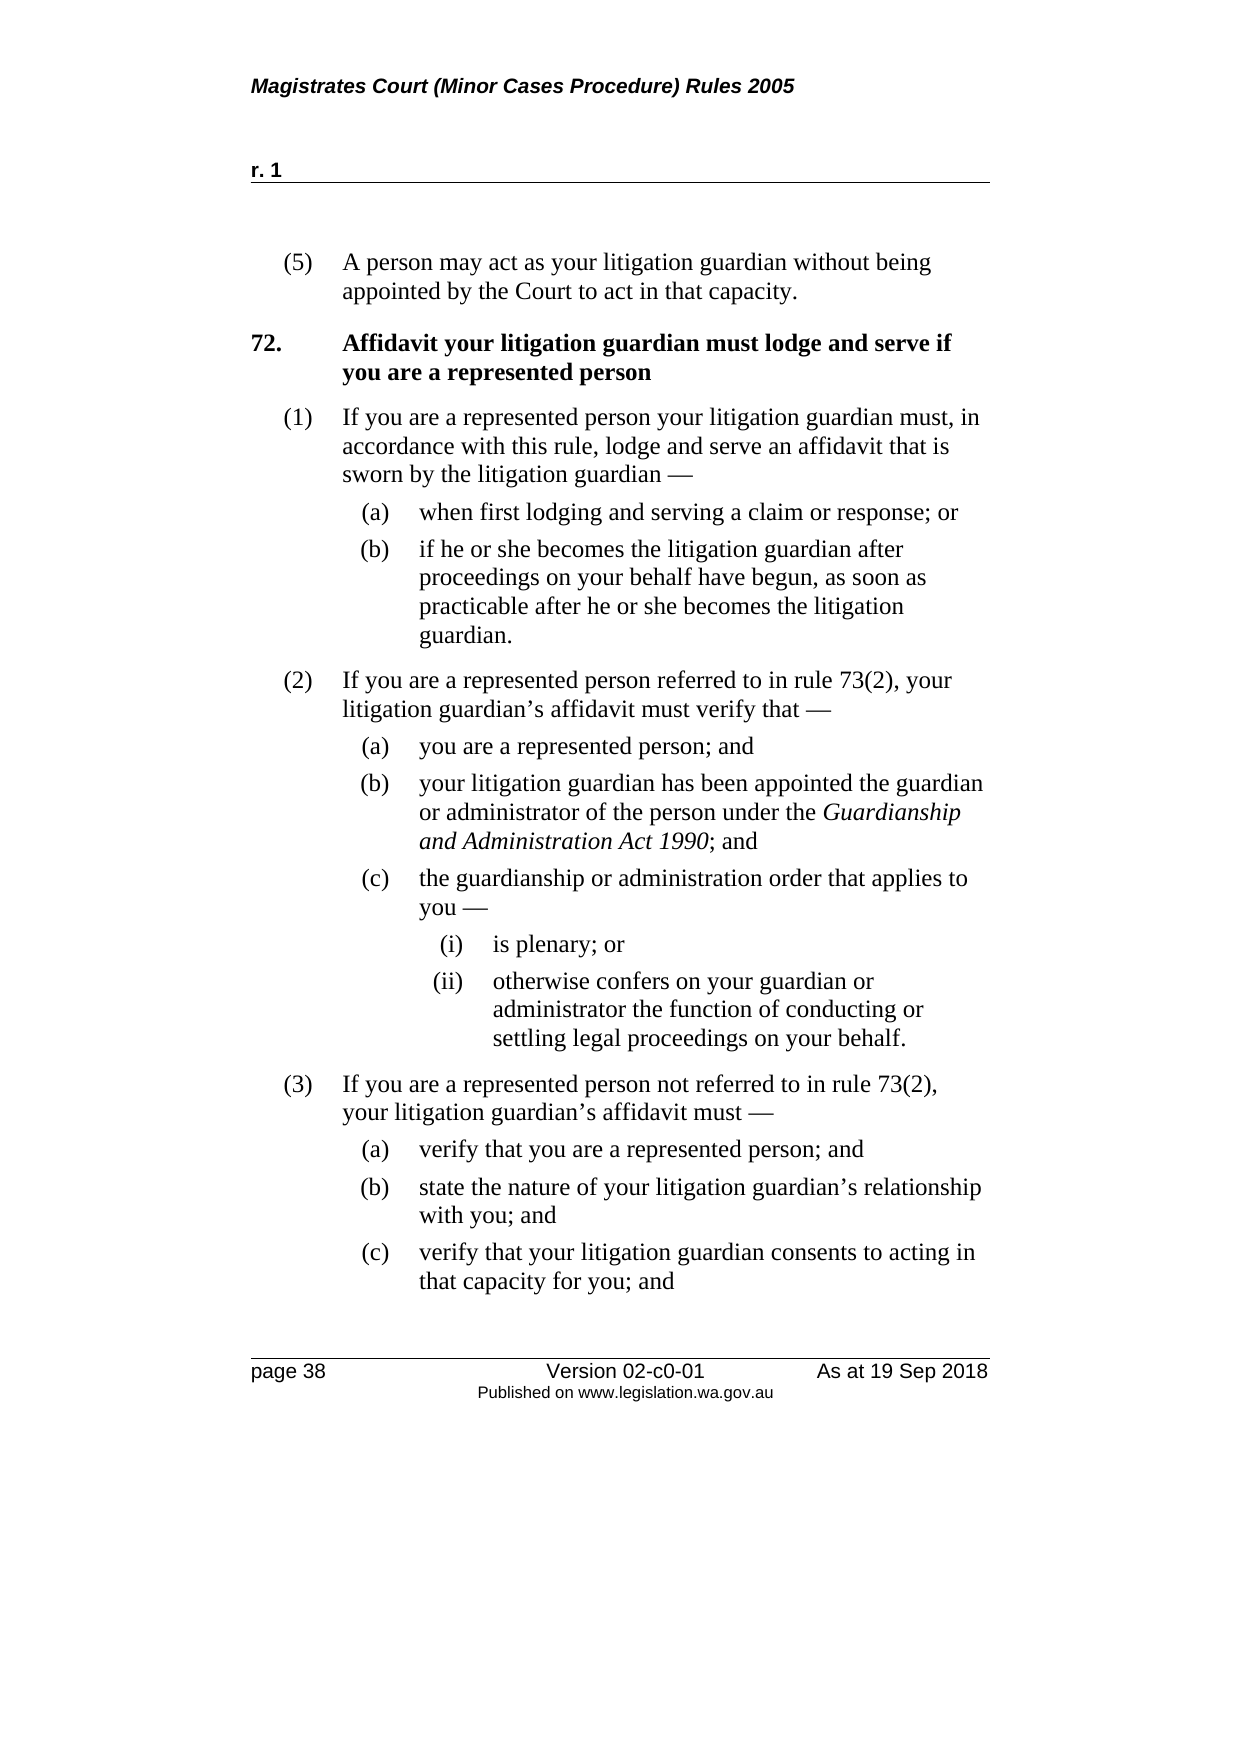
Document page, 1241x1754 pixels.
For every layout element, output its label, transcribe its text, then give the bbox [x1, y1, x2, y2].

text (b) state the nature of your litigation guardian’s relationship with you; and [251, 1172, 990, 1229]
text (c) the guardianship or administration order that applies to you — [251, 863, 990, 920]
text (a) verify that you are a represented person; and [251, 1134, 990, 1163]
text (2) If you are a represented person referred to in rule 73(2), your litigation guardian’s affidavit must verify that — [251, 665, 990, 723]
text (c) verify that your litigation guardian consents to acting in that capacity for you; and [251, 1237, 990, 1295]
text (a) you are a represented person; and [251, 731, 990, 760]
text (b) your litigation guardian has been appointed the guardian or administrator of the person under the Guardianship and Administration Act 1990; and [251, 768, 990, 854]
text (5) A person may act as your litigation guardian without being appointed by the Court to act in that capacity. [251, 247, 990, 305]
text (i) is plenary; or [251, 929, 990, 957]
text (1) If you are a represented person your litigation guardian must, in accordance with this rule, lodge and serve an affidavit that is sworn by the litigation guardian — [251, 402, 990, 488]
text (3) If you are a represented person not referred to in rule 73(2), your litigation guardian’s affidavit must — [251, 1069, 990, 1126]
subtitle 72. Affidavit your litigation guardian must lodge and serve if you are a represented person [251, 328, 990, 385]
text (a) when first lodging and serving a claim or response; or [251, 497, 990, 525]
text (b) if he or she becomes the litigation guardian after proceedings on your behalf have begun, as soon as practicable after he or she becomes the litigation guardian. [251, 534, 990, 649]
text (ii) otherwise confers on your guardian or administrator the function of conducting or settling legal proceedings on your behalf. [251, 966, 990, 1052]
